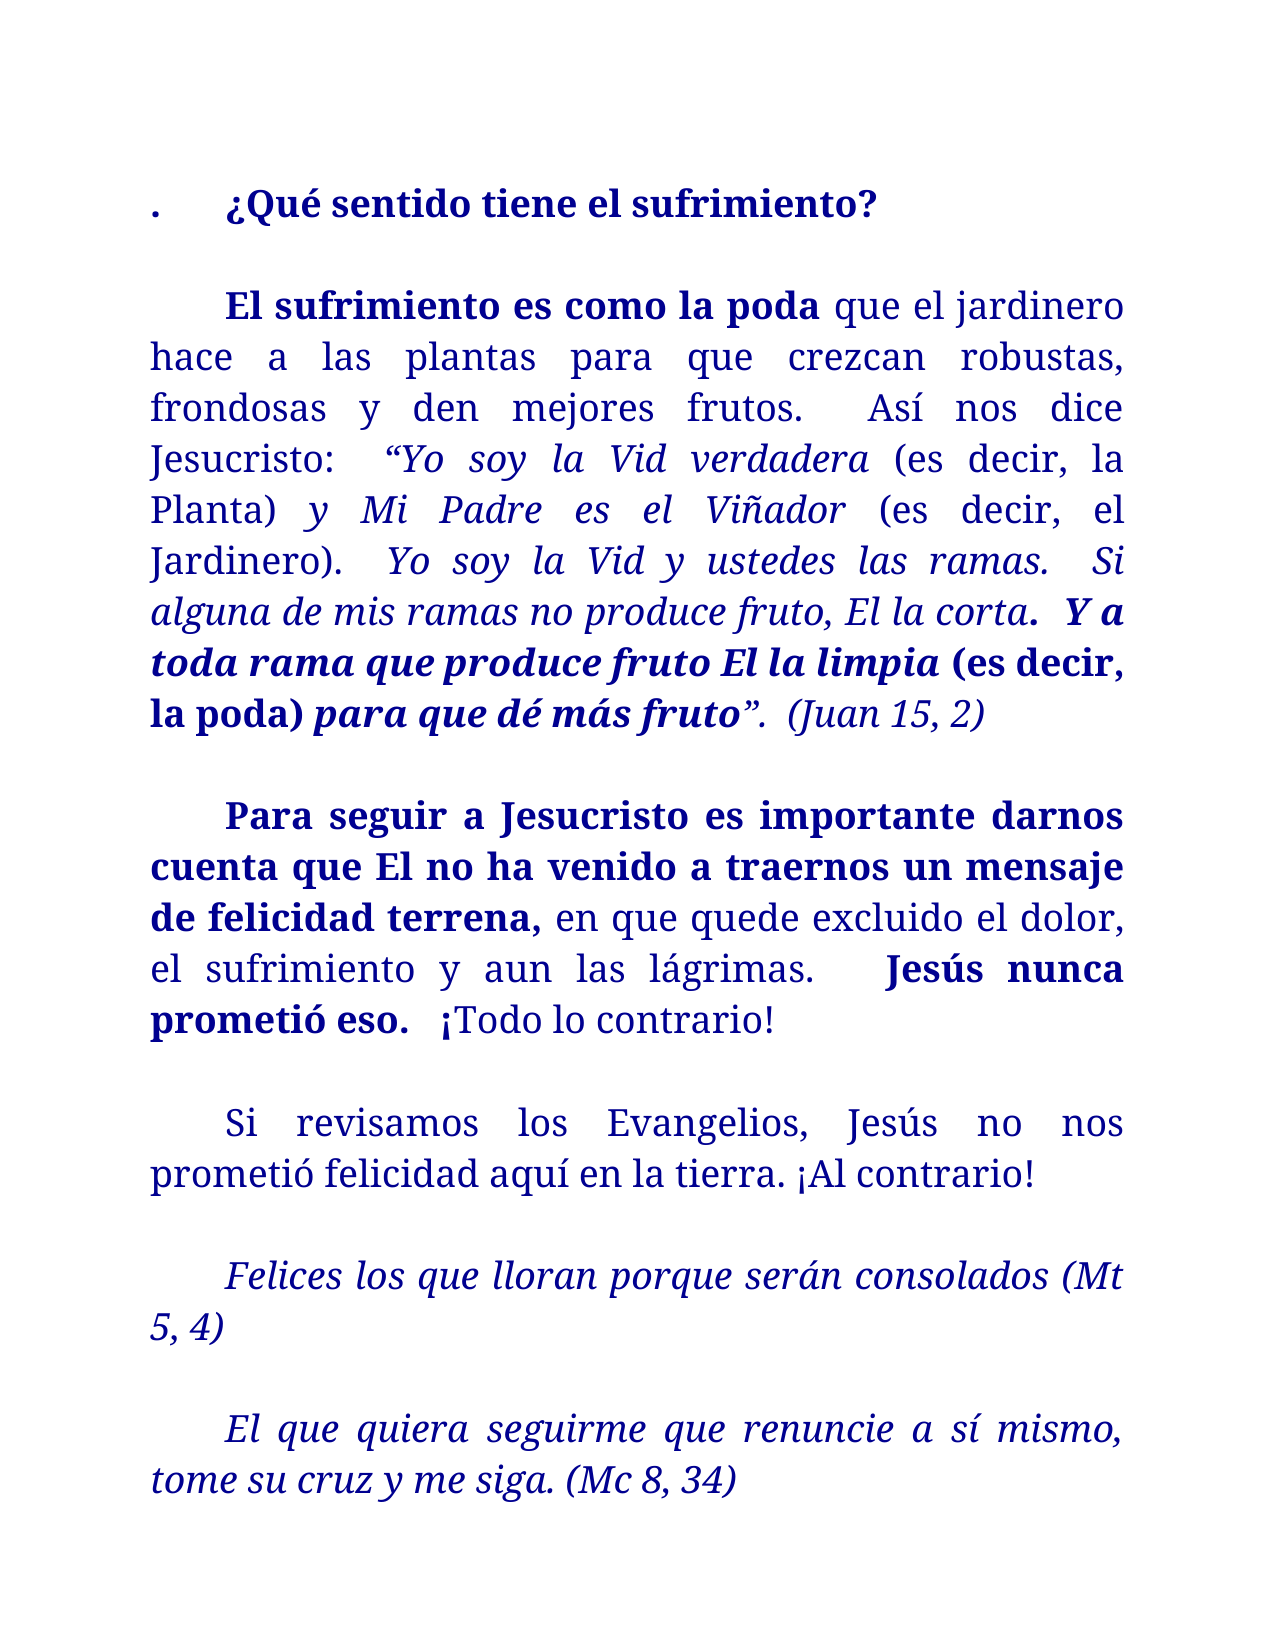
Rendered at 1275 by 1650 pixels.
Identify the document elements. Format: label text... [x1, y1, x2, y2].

text Felices los que lloran porque serán consolados (Mt 5, 4) [150, 1249, 1125, 1351]
text Si revisamos los Evangelios, Jesús no nos prometió felicidad aquí en la tierra. ¡Al contrario! [150, 1096, 1125, 1198]
text El que quiera seguirme que renuncie a sí mismo, tome su cruz y me siga. (Mc 8, 34) [150, 1402, 1125, 1504]
text Para seguir a Jesucristo es importante darnos cuenta que El no ha venido a traernos un mensaje de felicidad terrena, en que quede excluido el dolor, el sufrimiento y aun las lágrimas. Jesús nunca prometió eso. ¡Todo lo contrario! [150, 789, 1125, 1045]
text . ¿Qué sentido tiene el sufrimiento? [150, 177, 1125, 228]
text El sufrimiento es como la poda que el jardinero hace a las plantas para que crezcan robustas, frondosas y den mejores frutos. Así nos dice Jesucristo: “Yo soy la Vid verdadera (es decir, la Planta) y Mi Padre es el Viñador (es decir, el Jardinero). Yo soy la Vid y ustedes las ramas. Si alguna de mis ramas no produce fruto, El la corta. Y a toda rama que produce fruto El la limpia (es decir, la poda) para que dé más fruto”. (Juan 15, 2) [150, 279, 1125, 738]
